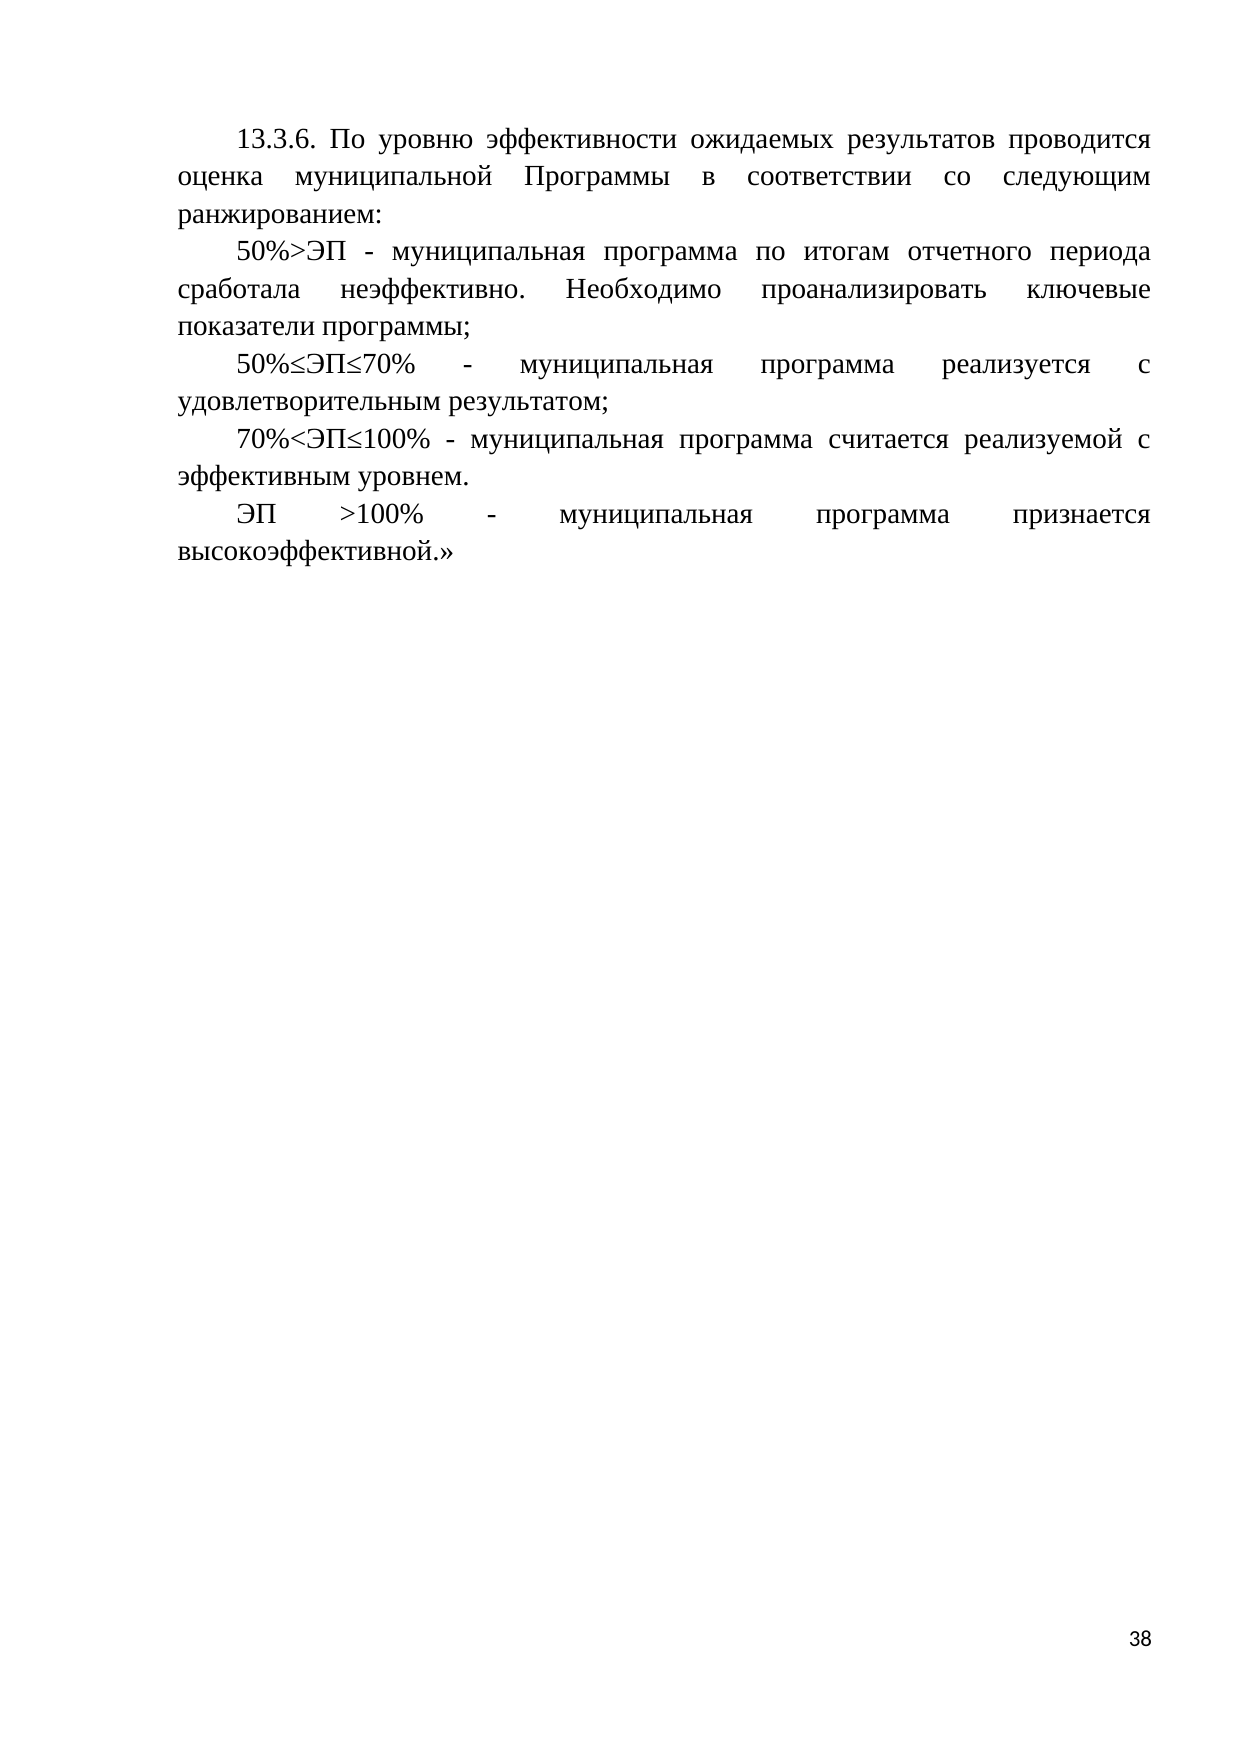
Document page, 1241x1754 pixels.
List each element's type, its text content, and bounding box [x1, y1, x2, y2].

text 50%>ЭП - муниципальная программа по итогам отчетного периода сработала неэффективно. Необходимо проанализировать ключевые показатели программы; [177, 231, 1152, 343]
text ЭП >100% - муниципальная программа признается высокоэффективной.» [177, 493, 1152, 568]
text 13.3.6. По уровню эффективности ожидаемых результатов проводится оценка муниципальной Программы в соответствии со следующим ранжированием: [177, 118, 1152, 231]
text 70%<ЭП≤100% - муниципальная программа считается реализуемой с эффективным уровнем. [177, 418, 1152, 493]
text 50%≤ЭП≤70% - муниципальная программа реализуется с удовлетворительным результатом; [177, 343, 1152, 418]
